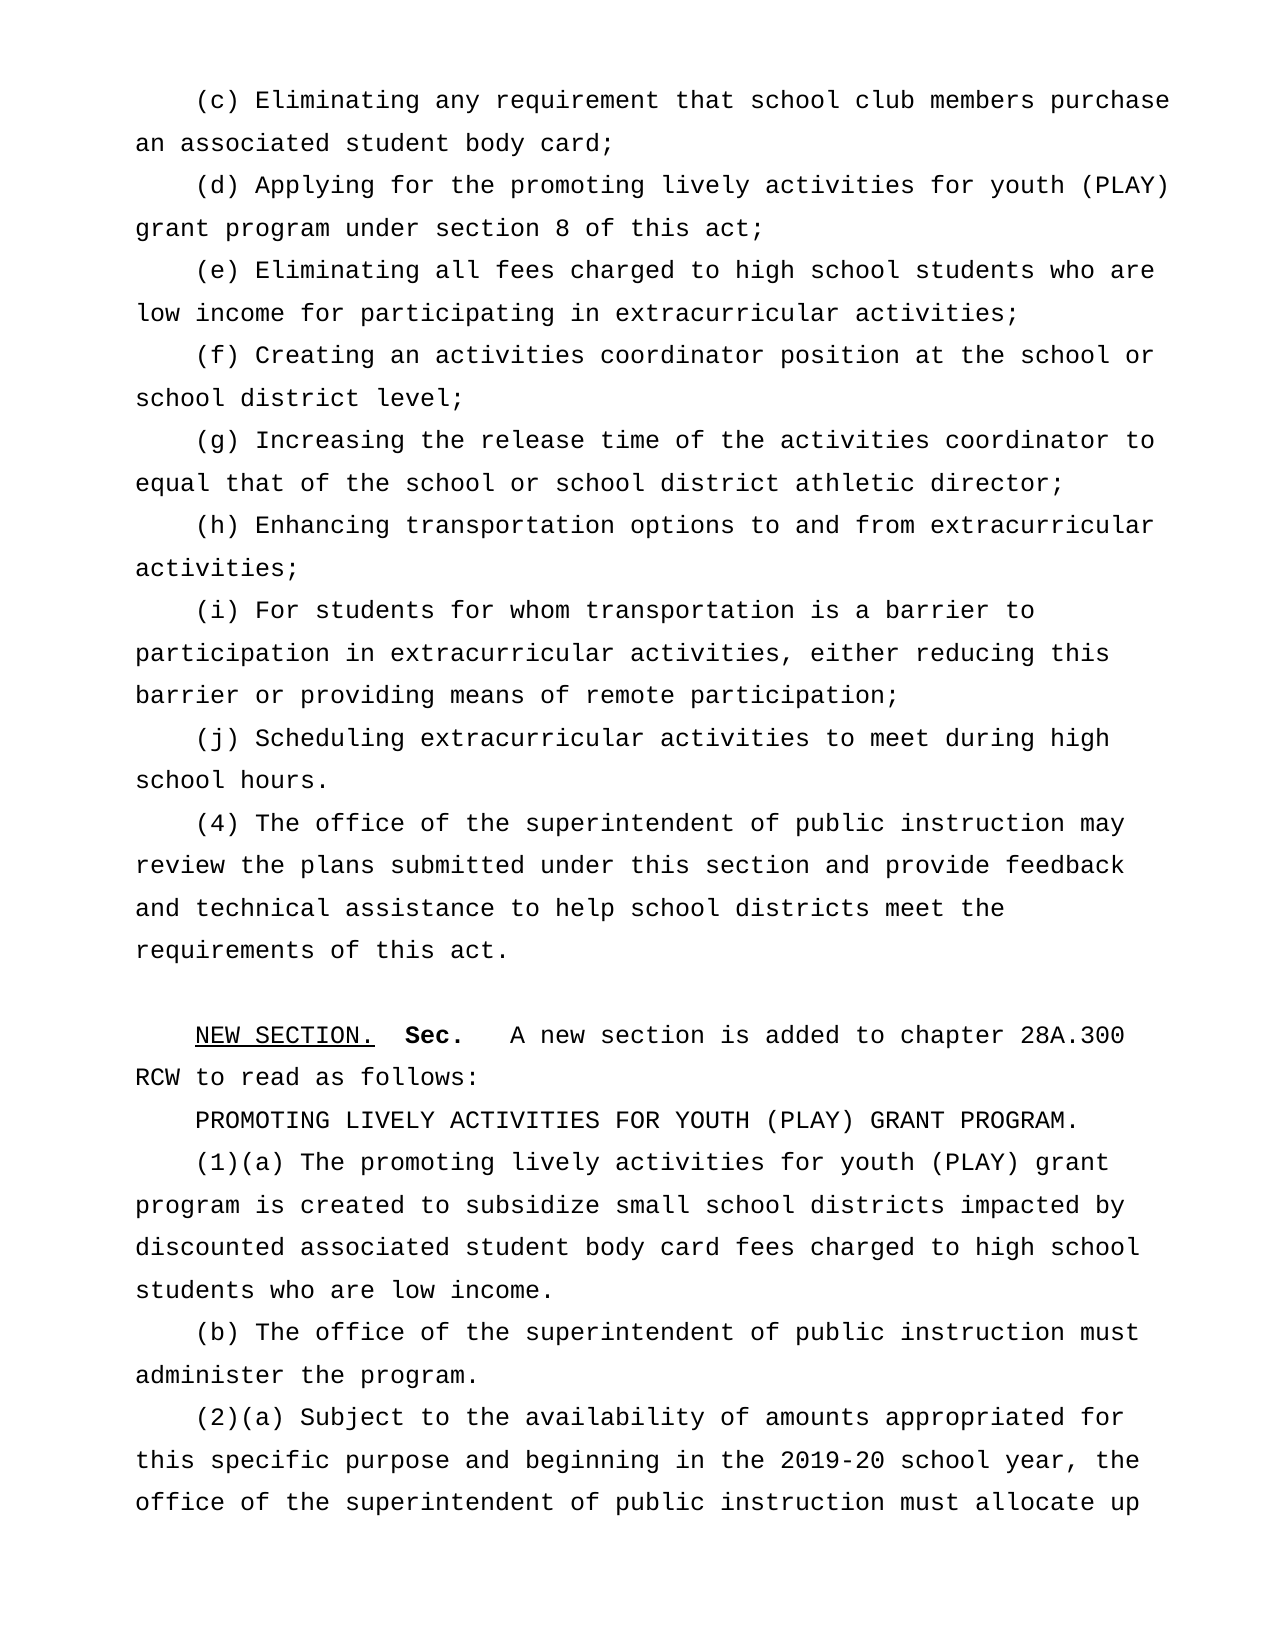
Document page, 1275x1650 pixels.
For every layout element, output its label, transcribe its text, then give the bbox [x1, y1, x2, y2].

text (h) Enhancing transportation options to and from extracurricular activities; [135, 500, 1170, 585]
text (f) Creating an activities coordinator position at the school or school district level; [135, 330, 1170, 415]
text (b) The office of the superintendent of public instruction must administer the program. [135, 1307, 1170, 1392]
text (g) Increasing the release time of the activities coordinator to equal that of the school or school district athletic director; [135, 415, 1170, 500]
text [135, 1392, 1170, 1519]
text (c) Eliminating any requirement that school club members purchase an associated student body card; [135, 75, 1170, 160]
text (j) Scheduling extracurricular activities to meet during high school hours. [135, 712, 1170, 797]
text PROMOTING LIVELY ACTIVITIES FOR YOUTH (PLAY) GRANT PROGRAM. [135, 1094, 1170, 1137]
text (e) Eliminating all fees charged to high school students who are low income for participating in extracurricular activities; [135, 245, 1170, 330]
text NEW SECTION. Sec. A new section is added to chapter 28A.300 RCW to read as follows: [135, 1009, 1170, 1094]
text (i) For students for whom transportation is a barrier to participation in extracurricular activities, either reducing this barrier or providing means of remote participation; [135, 585, 1170, 712]
text (d) Applying for the promoting lively activities for youth (PLAY) grant program under section 8 of this act; [135, 160, 1170, 245]
text (1)(a) The promoting lively activities for youth (PLAY) grant program is created to subsidize small school districts impacted by discounted associated student body card fees charged to high school students who are low income. [135, 1137, 1170, 1307]
text (4) The office of the superintendent of public instruction may review the plans submitted under this section and provide feedback and technical assistance to help school districts meet the requirements of this act. [135, 797, 1170, 967]
